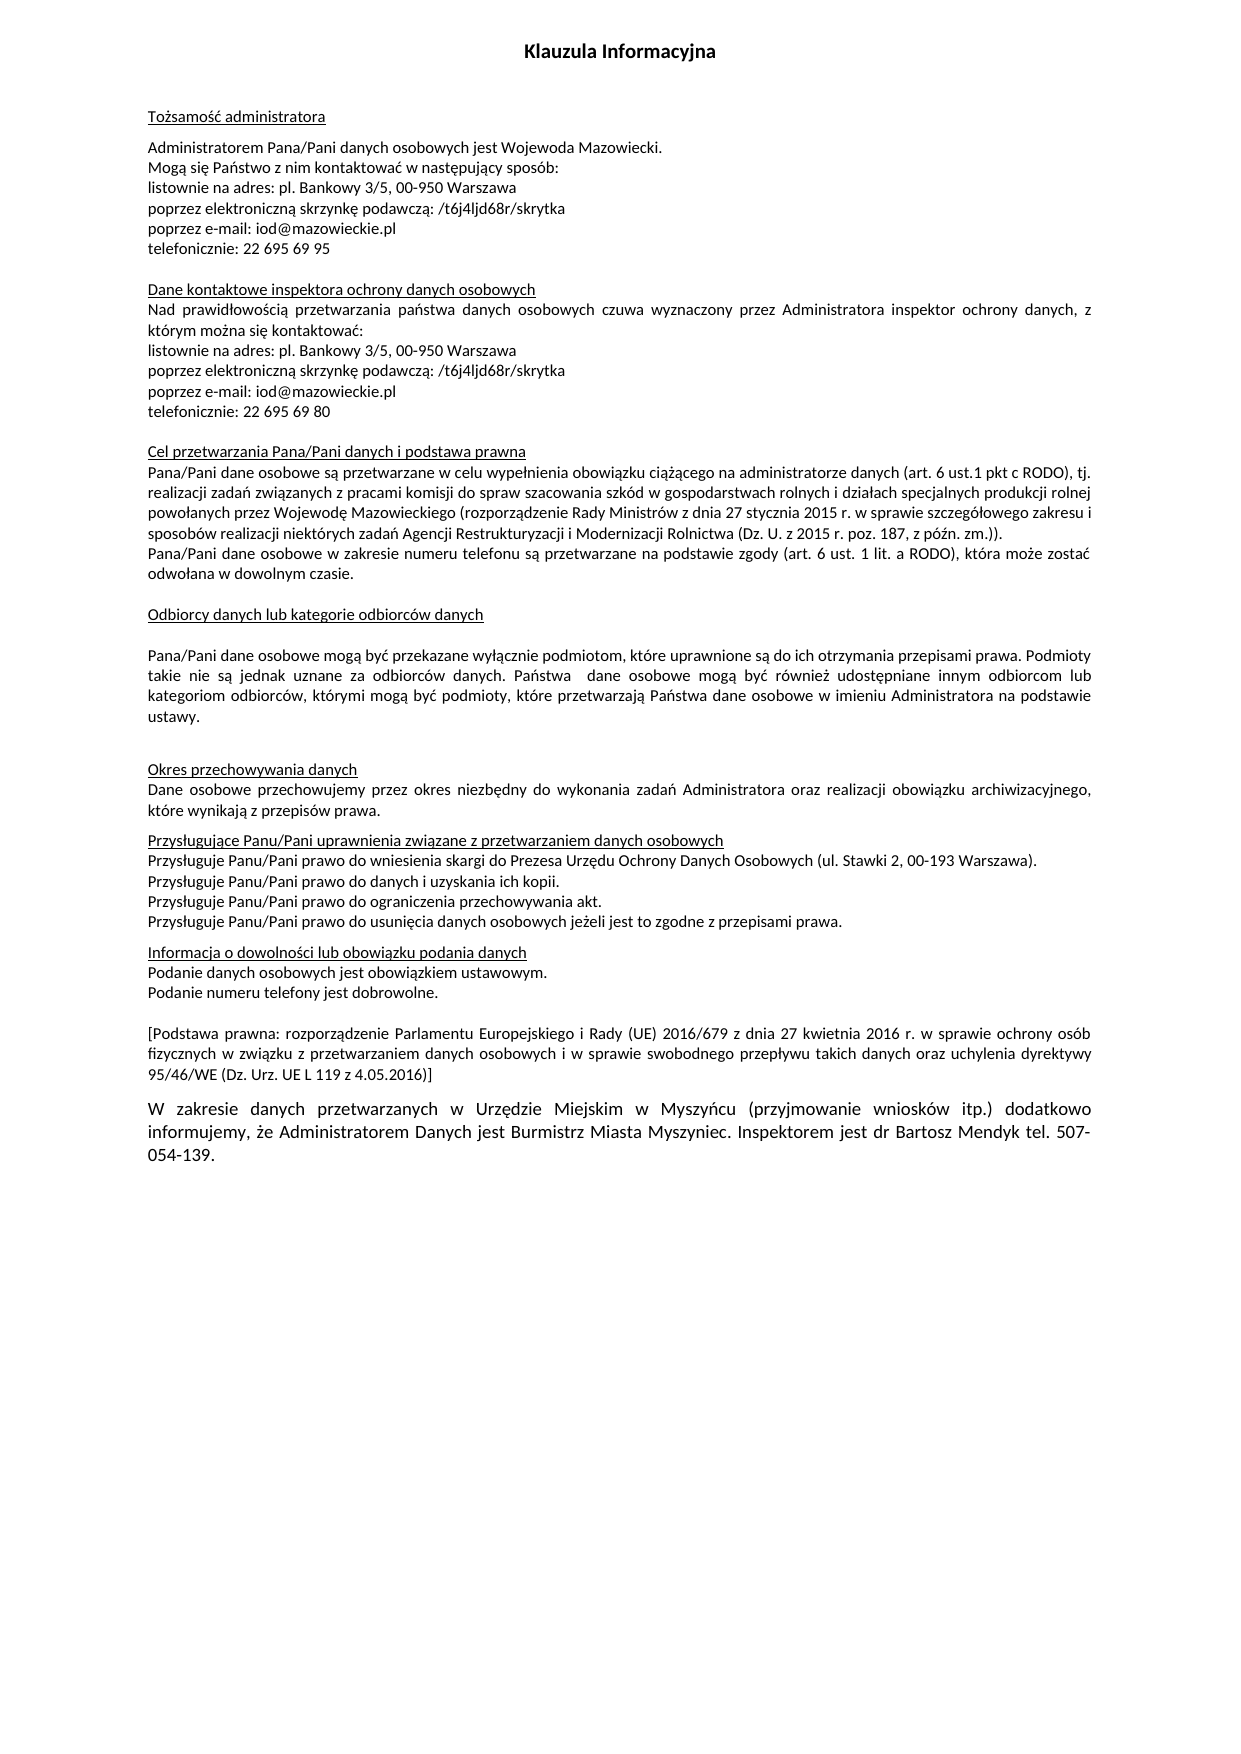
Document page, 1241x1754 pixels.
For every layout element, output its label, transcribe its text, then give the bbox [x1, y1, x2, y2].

text [Podstawa prawna: rozporządzenie Parlamentu Europejskiego i Rady (UE) 2016/679 z dnia 27 kwietnia 2016 r. w sprawie ochrony osób fizycznych w związku z przetwarzaniem danych osobowych i w sprawie swobodnego przepływu takich danych oraz uchylenia dyrektywy 95/46/WE (Dz. Urz. UE L 119 z 4.05.2016)] [148, 1023, 1093, 1084]
text listownie na adres: pl. Bankowy 3/5, 00-950 Warszawa [148, 178, 1093, 198]
text Nad prawidłowością przetwarzania państwa danych osobowych czuwa wyznaczony przez Administratora inspektor ochrony danych, z którym można się kontaktować: [148, 299, 1093, 340]
text Przysługuje Panu/Pani prawo do wniesienia skargi do Prezesa Urzędu Ochrony Danych Osobowych (ul. Stawki 2, 00-193 Warszawa). [148, 851, 1093, 871]
text listownie na adres: pl. Bankowy 3/5, 00-950 Warszawa [148, 340, 1093, 361]
text poprzez elektroniczną skrzynkę podawczą: /t6j4ljd68r/skrytka [148, 361, 1093, 381]
text Pana/Pani dane osobowe są przetwarzane w celu wypełnienia obowiązku ciążącego na administratorze danych (art. 6 ust.1 pkt c RODO), tj. realizacji zadań związanych z pracami komisji do spraw szacowania szkód w gospodarstwach rolnych i działach specjalnych produkcji rolnej powołanych przez Wojewodę Mazowieckiego (rozporządzenie Rady Ministrów z dnia 27 stycznia 2015 r. w sprawie szczegółowego zakresu i sposobów realizacji niektórych zadań Agencji Restrukturyzacji i Modernizacji Rolnictwa (Dz. U. z 2015 r. poz. 187, z późn. zm.)). [148, 462, 1093, 543]
text Przysługuje Panu/Pani prawo do danych i uzyskania ich kopii. [148, 871, 1093, 891]
text poprzez e-mail: iod@mazowieckie.pl [148, 218, 1093, 239]
text Przysługuje Panu/Pani prawo do ograniczenia przechowywania akt. [148, 891, 1093, 912]
text Klauzula Informacyjna [148, 38, 1093, 63]
text Pana/Pani dane osobowe w zakresie numeru telefonu są przetwarzane na podstawie zgody (art. 6 ust. 1 lit. a RODO), która może zostać odwołana w dowolnym czasie. [148, 543, 1093, 584]
text Pana/Pani dane osobowe mogą być przekazane wyłącznie podmiotom, które uprawnione są do ich otrzymania przepisami prawa. Podmioty takie nie są jednak uznane za odbiorców danych. Państwa dane osobowe mogą być również udostępniane innym odbiorcom lub kategoriom odbiorców, którymi mogą być podmioty, które przetwarzają Państwa dane osobowe w imieniu Administratora na podstawie ustawy. [148, 645, 1093, 726]
text Odbiorcy danych lub kategorie odbiorców danych [148, 604, 1093, 624]
text poprzez e-mail: iod@mazowieckie.pl [148, 381, 1093, 401]
text telefonicznie: 22 695 69 80 [148, 401, 1093, 421]
text Mogą się Państwo z nim kontaktować w następujący sposób: [148, 157, 1093, 178]
text W zakresie danych przetwarzanych w Urzędzie Miejskim w Myszyńcu (przyjmowanie wniosków itp.) dodatkowo informujemy, że Administratorem Danych jest Burmistrz Miasta Myszyniec. Inspektorem jest dr Bartosz Mendyk tel. 507-054-139. [148, 1097, 1093, 1166]
text Dane kontaktowe inspektora ochrony danych osobowych [148, 279, 1093, 299]
text Tożsamość administratora [148, 107, 1093, 127]
text poprzez elektroniczną skrzynkę podawczą: /t6j4ljd68r/skrytka [148, 198, 1093, 218]
text Dane osobowe przechowujemy przez okres niezbędny do wykonania zadań Administratora oraz realizacji obowiązku archiwizacyjnego, które wynikają z przepisów prawa. [148, 779, 1093, 820]
text Informacja o dowolności lub obowiązku podania danych [148, 942, 1093, 962]
text Przysługuje Panu/Pani prawo do usunięcia danych osobowych jeżeli jest to zgodne z przepisami prawa. [148, 912, 1093, 932]
text Administratorem Pana/Pani danych osobowych jest Wojewoda Mazowiecki. [148, 137, 1093, 157]
text Podanie danych osobowych jest obowiązkiem ustawowym. [148, 962, 1093, 983]
text Cel przetwarzania Pana/Pani danych i podstawa prawna [148, 442, 1093, 462]
text Okres przechowywania danych [148, 759, 1093, 779]
text telefonicznie: 22 695 69 95 [148, 239, 1093, 259]
text Podanie numeru telefony jest dobrowolne. [148, 983, 1093, 1003]
text Przysługujące Panu/Pani uprawnienia związane z przetwarzaniem danych osobowych [148, 830, 1093, 851]
